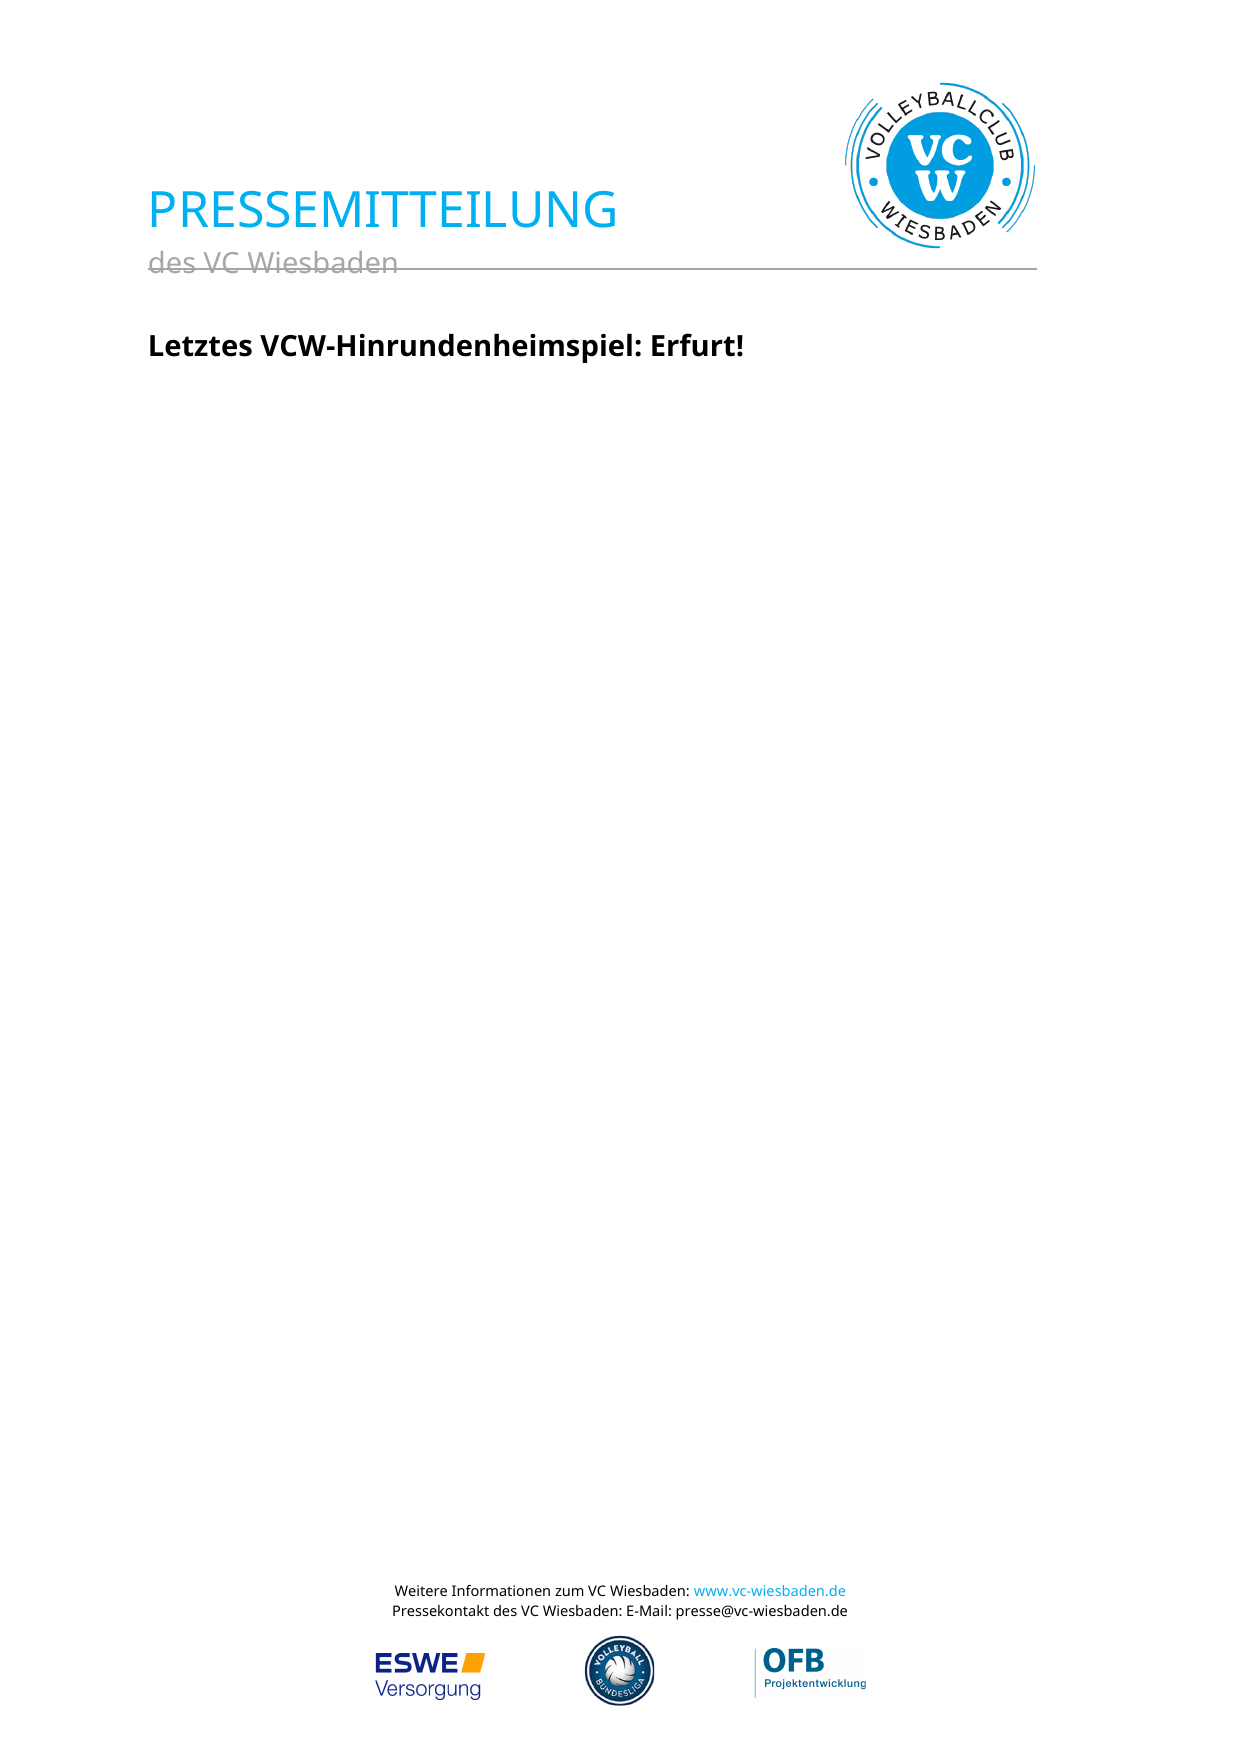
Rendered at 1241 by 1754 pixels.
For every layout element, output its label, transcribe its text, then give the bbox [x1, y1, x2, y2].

picture [770, 1653, 779, 1668]
picture [754, 1648, 866, 1698]
picture [584, 1635, 655, 1706]
picture [828, 64, 1052, 267]
picture [375, 1653, 485, 1700]
text Letztes VCW-Hinrundenheimspiel: Erfurt! [148, 325, 1092, 364]
